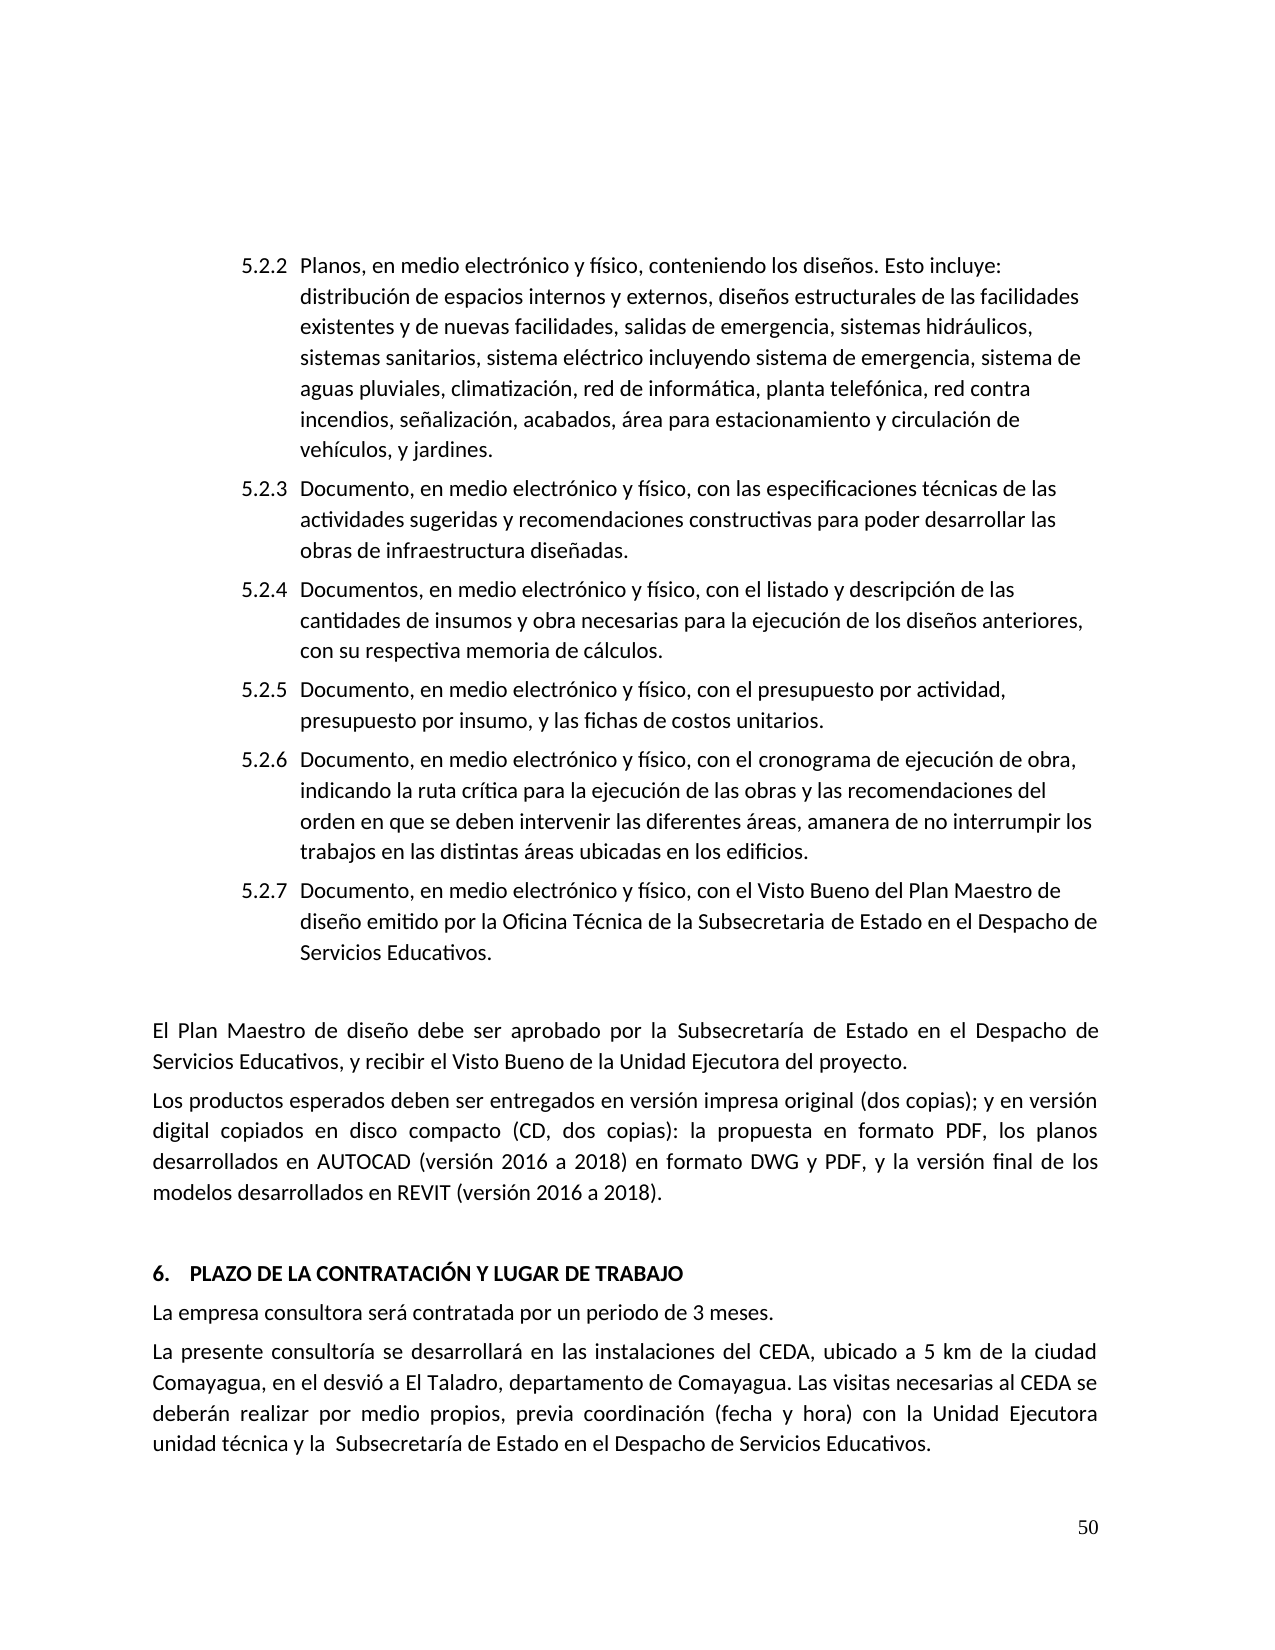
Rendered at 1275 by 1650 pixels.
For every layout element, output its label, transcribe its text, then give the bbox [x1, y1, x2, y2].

list Documento, en medio electrónico y físico, con el presupuesto por actividad, presupuesto por insumo, y las fichas de costos unitarios. [241, 676, 1100, 734]
list Documentos, en medio electrónico y físico, con el listado y descripción de las cantidades de insumos y obra necesarias para la ejecución de los diseños anteriores, con su respectiva memoria de cálculos. [241, 575, 1100, 664]
list Documento, en medio electrónico y físico, con las especificaciones técnicas de las actividades sugeridas y recomendaciones constructivas para poder desarrollar las obras de infraestructura diseñadas. [241, 474, 1100, 564]
list Documento, en medio electrónico y físico, con el cronograma de ejecución de obra, indicando la ruta crítica para la ejecución de las obras y las recomendaciones del orden en que se deben intervenir las diferentes áreas, amanera de no interrumpir los trabajos en las distintas áreas ubicadas en los edificios. [241, 745, 1100, 866]
text La empresa consultora será contratada por un periodo de 3 meses. [152, 1298, 1100, 1326]
list PLAZO DE LA CONTRATACIÓN Y LUGAR DE TRABAJO [152, 1259, 1100, 1287]
text El Plan Maestro de diseño debe ser aprobado por la Subsecretaría de Estado en el Despacho de Servicios Educativos, y recibir el Visto Bueno de la Unidad Ejecutora del proyecto. [152, 1016, 1100, 1075]
list Documento, en medio electrónico y físico, con el Visto Bueno del Plan Maestro de diseño emitido por la Oficina Técnica de la Subsecretaria de Estado en el Despacho de Servicios Educativos. [241, 877, 1100, 966]
text La presente consultoría se desarrollará en las instalaciones del CEDA, ubicado a 5 km de la ciudad Comayagua, en el desvió a El Taladro, departamento de Comayagua. Las visitas necesarias al CEDA se deberán realizar por medio propios, previa coordinación (fecha y hora) con la Unidad Ejecutora unidad técnica y la Subsecretaría de Estado en el Despacho de Servicios Educativos. [152, 1337, 1100, 1457]
list Planos, en medio electrónico y físico, conteniendo los diseños. Esto incluye: distribución de espacios internos y externos, diseños estructurales de las facilidades existentes y de nuevas facilidades, salidas de emergencia, sistemas hidráulicos, sistemas sanitarios, sistema eléctrico incluyendo sistema de emergencia, sistema de aguas pluviales, climatización, red de informática, planta telefónica, red contra incendios, señalización, acabados, área para estacionamiento y circulación de vehículos, y jardines. [241, 251, 1100, 463]
text Los productos esperados deben ser entregados en versión impresa original (dos copias); y en versión digital copiados en disco compacto (CD, dos copias): la propuesta en formato PDF, los planos desarrollados en AUTOCAD (versión 2016 a 2018) en formato DWG y PDF, y la versión final de los modelos desarrollados en REVIT (versión 2016 a 2018). [152, 1086, 1100, 1206]
